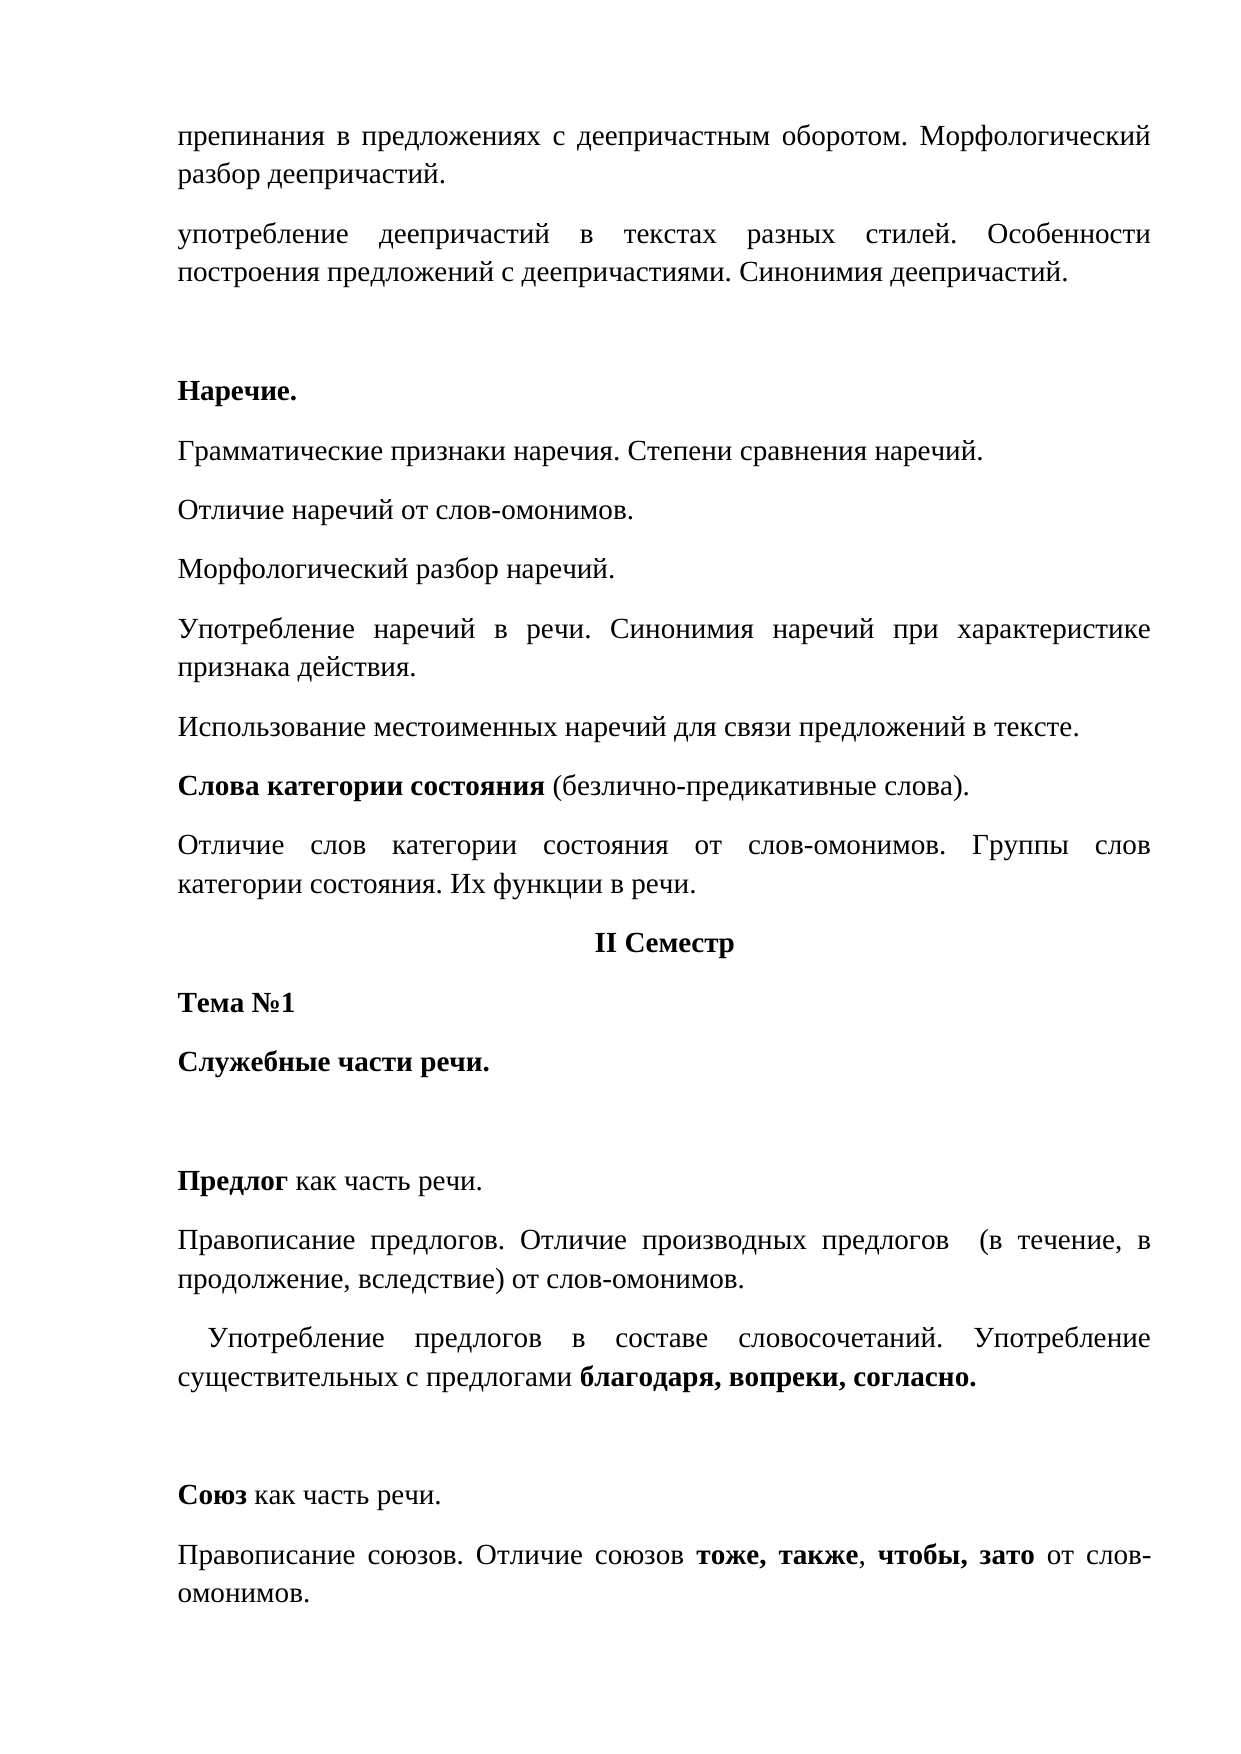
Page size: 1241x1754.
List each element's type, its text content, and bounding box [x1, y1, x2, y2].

text Слова категории состояния (безлично-предикативные слова). [177, 768, 1152, 802]
text Правописание союзов. Отличие союзов тоже, также, чтобы, зато от слов-омонимов. [177, 1537, 1152, 1609]
text Употребление наречий в речи. Синонимия наречий при характеристике признака действия. [177, 611, 1152, 683]
text Союз как часть речи. [177, 1477, 1152, 1511]
text употребление деепричастий в текстах разных стилей. Особенности построения предложений с деепричастиями. Синонимия деепричастий. [177, 216, 1152, 288]
text Отличие слов категории состояния от слов-омонимов. Группы слов категории состояния. Их функции в речи. [177, 827, 1152, 899]
text Наречие. [177, 373, 1152, 407]
text Употребление предлогов в составе словосочетаний. Употребление существительных с предлогами благодаря, вопреки, согласно. [177, 1320, 1152, 1392]
text Использование местоименных наречий для связи предложений в тексте. [177, 709, 1152, 742]
text Грамматические признаки наречия. Степени сравнения наречий. [177, 433, 1152, 466]
text Предлог как часть речи. [177, 1163, 1152, 1196]
text II Семестр [177, 925, 1152, 959]
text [177, 118, 1152, 190]
text Морфологический разбор наречий. [177, 551, 1152, 585]
text Правописание предлогов. Отличие производных предлогов (в течение, в продолжение, вследствие) от слов-омонимов. [177, 1222, 1152, 1294]
text Отличие наречий от слов-омонимов. [177, 492, 1152, 526]
text Служебные части речи. [177, 1044, 1152, 1078]
text Тема №1 [177, 985, 1152, 1018]
